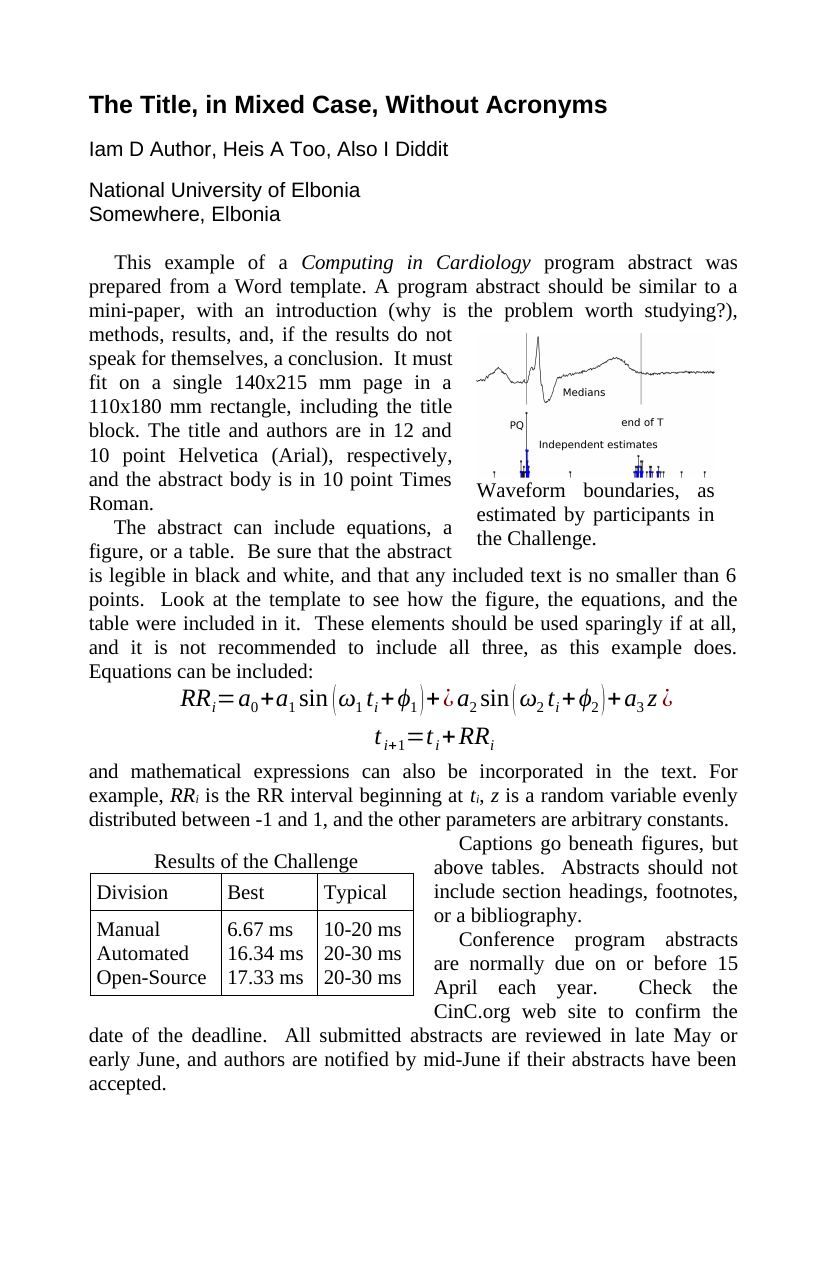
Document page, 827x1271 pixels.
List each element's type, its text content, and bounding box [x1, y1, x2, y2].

text The abstract can include equations, a figure, or a table. Be sure that the abstract is legible in black and white, and that any included text is no smaller than 6 points. Look at the template to see how the figure, the equations, and the table were included in it. These elements should be used sparingly if at all, and it is not recommended to include all three, as this example does. Equations can be included: [88, 515, 738, 683]
text Iam D Author, Heis A Too, Also I Diddit [88, 136, 738, 160]
text This example of a Computing in Cardiology program abstract was prepared from a Word template. A program abstract should be similar to a mini-paper, with an introduction (why is the problem worth studying?), methods, results, and, if the results do not speak for themselves, a conclusion. It must fit on a single 140x215 mm page in a 110x180 mm rectangle, including the title block. The title and authors are in 12 and 10 point Helvetica (Arial), respectively, and the abstract body is in 10 point Times Roman. [88, 250, 738, 515]
text Somewhere, Elbonia [88, 202, 738, 226]
text and mathematical expressions can also be incorporated in the text. For example, RRi is the RR interval beginning at ti, z is a random variable evenly distributed between -1 and 1, and the other parameters are arbitrary constants. [88, 758, 738, 831]
text Conference program abstracts are normally due on or before 15 April each year. Check the CinC.org web site to confirm the date of the deadline. All submitted abstracts are reviewed in late May or early June, and authors are notified by mid-June if their abstracts have been accepted. [88, 927, 738, 1095]
text The Title, in Mixed Case, Without Acronyms [88, 90, 738, 119]
text National University of Elbonia [88, 178, 738, 202]
text Captions go beneath figures, but above tables. Abstracts should not include section headings, footnotes, or a bibliography. [88, 831, 738, 927]
